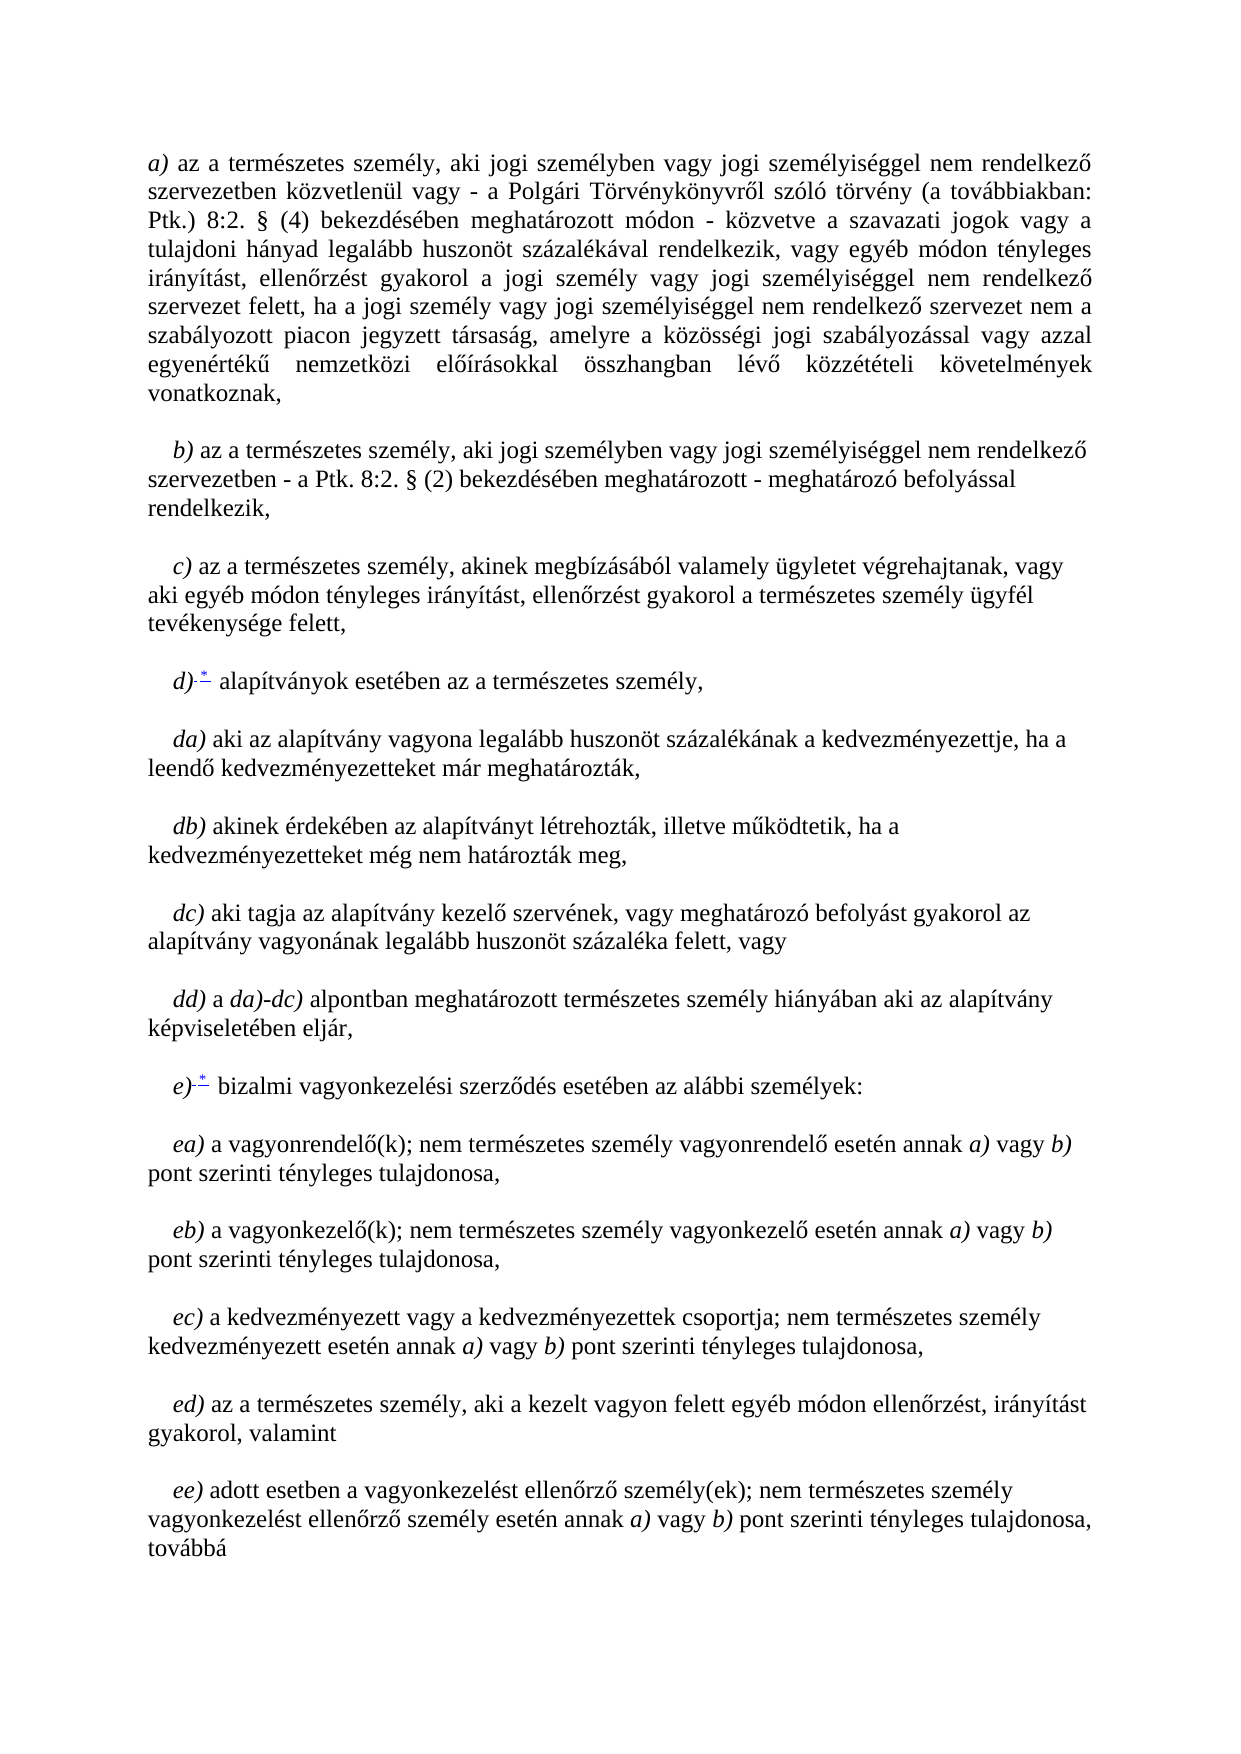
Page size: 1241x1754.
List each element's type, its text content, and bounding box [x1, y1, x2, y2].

text ed) az a természetes személy, aki a kezelt vagyon felett egyéb módon ellenőrzést, irányítást gyakorol, valamint [148, 1389, 1093, 1446]
text db) akinek érdekében az alapítványt létrehozták, illetve működtetik, ha a kedvezményezetteket még nem határozták meg, [148, 811, 1093, 868]
text eb) a vagyonkezelő(k); nem természetes személy vagyonkezelő esetén annak a) vagy b) pont szerinti tényleges tulajdonosa, [148, 1216, 1093, 1273]
text d) * alapítványok esetében az a természetes személy, [148, 666, 1093, 695]
text da) aki az alapítvány vagyona legalább huszonöt százalékának a kedvezményezettje, ha a leendő kedvezményezetteket már meghatározták, [148, 724, 1093, 782]
text ee) adott esetben a vagyonkezelést ellenőrző személy(ek); nem természetes személy vagyonkezelést ellenőrző személy esetén annak a) vagy b) pont szerinti tényleges tulajdonosa, továbbá [148, 1476, 1093, 1562]
text ec) a kedvezményezett vagy a kedvezményezettek csoportja; nem természetes személy kedvezményezett esetén annak a) vagy b) pont szerinti tényleges tulajdonosa, [148, 1302, 1093, 1360]
text c) az a természetes személy, akinek megbízásából valamely ügyletet végrehajtanak, vagy aki egyéb módon tényleges irányítást, ellenőrzést gyakorol a természetes személy ügyfél tevékenysége felett, [148, 551, 1093, 637]
text ea) a vagyonrendelő(k); nem természetes személy vagyonrendelő esetén annak a) vagy b) pont szerinti tényleges tulajdonosa, [148, 1129, 1093, 1186]
text b) az a természetes személy, aki jogi személyben vagy jogi személyiséggel nem rendelkező szervezetben - a Ptk. 8:2. § (2) bekezdésében meghatározott - meghatározó befolyással rendelkezik, [148, 436, 1093, 522]
text dc) aki tagja az alapítvány kezelő szervének, vagy meghatározó befolyást gyakorol az alapítvány vagyonának legalább huszonöt százaléka felett, vagy [148, 898, 1093, 955]
text e) * bizalmi vagyonkezelési szerződés esetében az alábbi személyek: [148, 1071, 1093, 1100]
text dd) a da)-dc) alpontban meghatározott természetes személy hiányában aki az alapítvány képviseletében eljár, [148, 984, 1093, 1042]
text a) az a természetes személy, aki jogi személyben vagy jogi személyiséggel nem rendelkező szervezetben közvetlenül vagy - a Polgári Törvénykönyvről szóló törvény (a továbbiakban: Ptk.) 8:2. § (4) bekezdésében meghatározott módon - közvetve a szavazati jogok vagy a tulajdoni hányad legalább huszonöt százalékával rendelkezik, vagy egyéb módon tényleges irányítást, ellenőrzést gyakorol a jogi személy vagy jogi személyiséggel nem rendelkező szervezet felett, ha a jogi személy vagy jogi személyiséggel nem rendelkező szervezet nem a szabályozott piacon jegyzett társaság, amelyre a közösségi jogi szabályozással vagy azzal egyenértékű nemzetközi előírásokkal összhangban lévő közzétételi követelmények vonatkoznak, [148, 148, 1093, 406]
